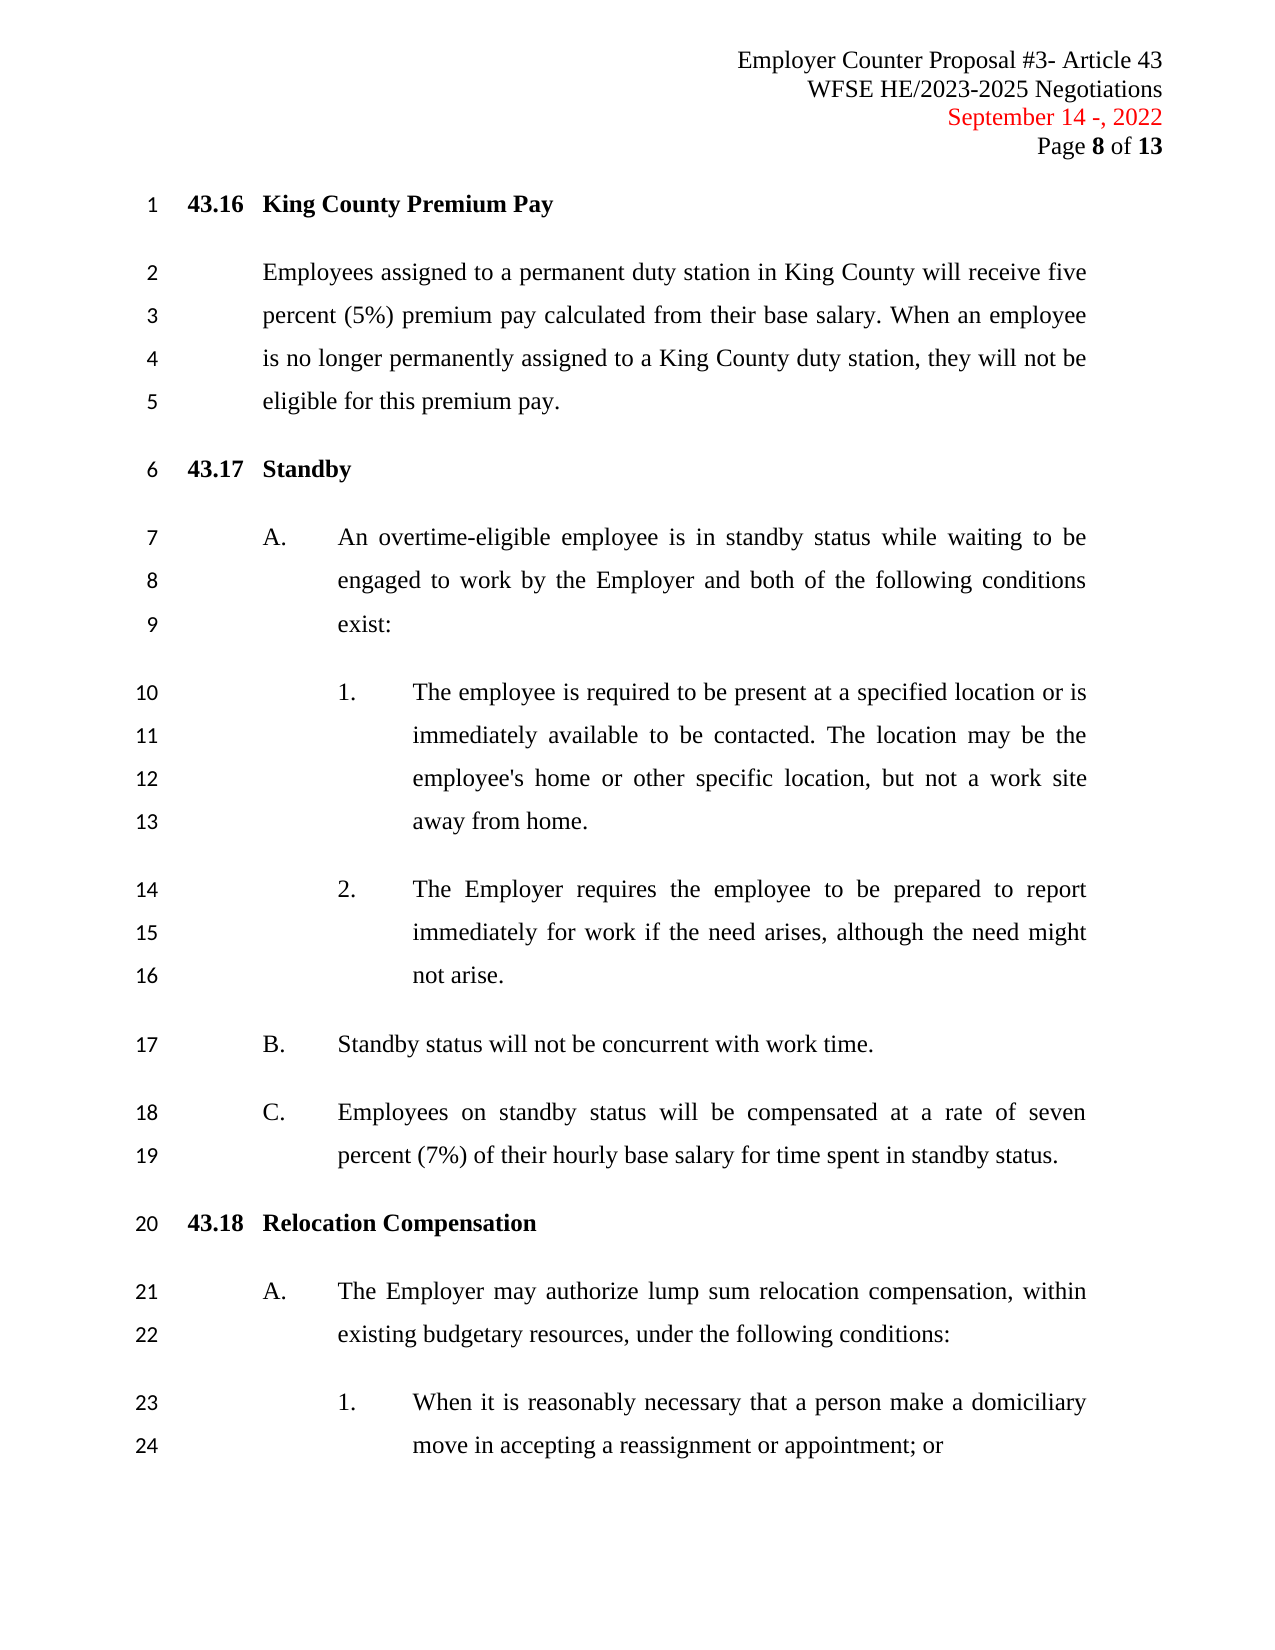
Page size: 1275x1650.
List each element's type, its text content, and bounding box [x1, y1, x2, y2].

list C. Employees on standby status will be compensated at a rate of seven percent (7%) of their hourly base salary for time spent in standby status. [262, 1097, 1087, 1169]
subtitle 43.17 Standby [187, 454, 1087, 483]
list 1. When it is reasonably necessary that a person make a domiciliary move in accepting a reassignment or appointment; or [337, 1387, 1087, 1459]
subtitle 43.18 Relocation Compensation [187, 1208, 1087, 1237]
list B. Standby status will not be concurrent with work time. [262, 1029, 1087, 1057]
list 2. The Employer requires the employee to be prepared to report immediately for work if the need arises, although the need might not arise. [337, 874, 1087, 989]
list A. An overtime-eligible employee is in standby status while waiting to be engaged to work by the Employer and both of the following conditions exist: [262, 522, 1087, 637]
list A. The Employer may authorize lump sum relocation compensation, within existing budgetary resources, under the following conditions: [262, 1276, 1087, 1348]
text Employees assigned to a permanent duty station in King County will receive five percent (5%) premium pay calculated from their base salary. When an employee is no longer permanently assigned to a King County duty station, they will not be eligible for this premium pay. [262, 257, 1087, 415]
list 1. The employee is required to be present at a specified location or is immediately available to be contacted. The location may be the employee's home or other specific location, but not a work site away from home. [337, 677, 1087, 835]
subtitle 43.16 King County Premium Pay [187, 189, 1087, 217]
